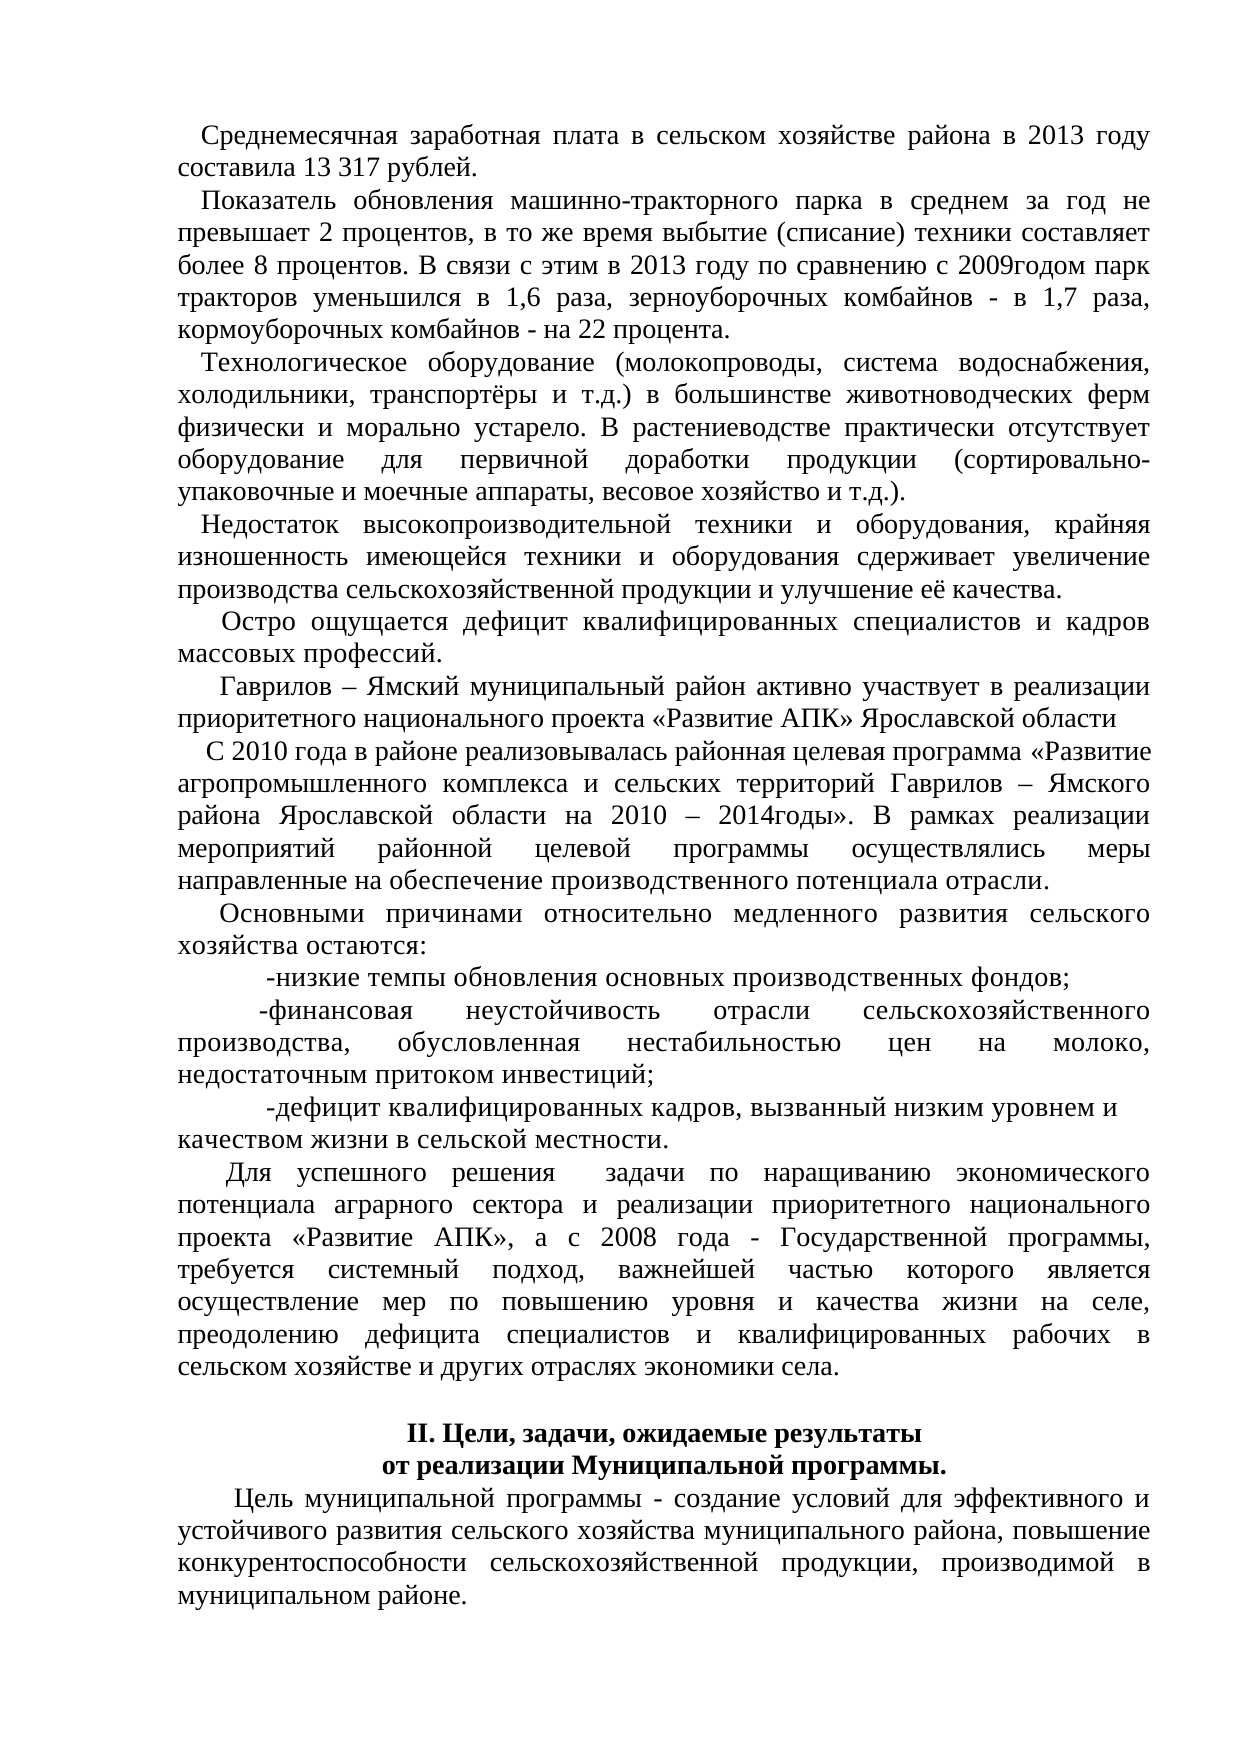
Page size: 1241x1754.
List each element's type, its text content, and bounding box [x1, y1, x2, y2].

text -дефицит квалифицированных кадров, вызванный низким уровнем и [177, 1090, 1152, 1122]
text II. Цели, задачи, ожидаемые результаты [177, 1416, 1152, 1448]
text Среднемесячная заработная плата в сельском хозяйстве района в 2013 году составила 13 317 рублей. [177, 118, 1152, 183]
text Технологическое оборудование (молокопроводы, система водоснабжения, холодильники, транспортёры и т.д.) в большинстве животноводческих ферм физически и морально устарело. В растениеводстве практически отсутствует оборудование для первичной доработки продукции (сортировально-упаковочные и моечные аппараты, весовое хозяйство и т.д.). [177, 345, 1152, 507]
text качеством жизни в сельской местности. [177, 1122, 1152, 1155]
text -низкие темпы обновления основных производственных фондов; [177, 960, 1152, 993]
text С 2010 года в районе реализовывалась районная целевая программа «Развитие агропромышленного комплекса и сельских территорий Гаврилов – Ямского района Ярославской области на 2010 – 2014годы». В рамках реализации мероприятий районной целевой программы осуществлялись меры направленные на обеспечение производственного потенциала отрасли. [177, 734, 1152, 896]
text от реализации Муниципальной программы. [177, 1448, 1152, 1481]
text Основными причинами относительно медленного развития сельского хозяйства остаются: [177, 896, 1152, 960]
text Для успешного решения задачи по наращиванию экономического потенциала аграрного сектора и реализации приоритетного национального проекта «Развитие АПК», а с 2008 года - Государственной программы, требуется системный подход, важнейшей частью которого является осуществление мер по повышению уровня и качества жизни на селе, преодолению дефицита специалистов и квалифицированных рабочих в сельском хозяйстве и других отраслях экономики села. [177, 1155, 1152, 1382]
text Цель муниципальной программы - создание условий для эффективного и устойчивого развития сельского хозяйства муниципального района, повышение конкурентоспособности сельскохозяйственной продукции, производимой в муниципальном районе. [177, 1481, 1152, 1610]
text Гаврилов – Ямский муниципальный район активно участвует в реализации приоритетного национального проекта «Развитие АПК» Ярославской области [177, 669, 1152, 734]
text Показатель обновления машинно-тракторного парка в среднем за год не превышает 2 процентов, в то же время выбытие (списание) техники составляет более 8 процентов. В связи с этим в 2013 году по сравнению с 2009годом парк тракторов уменьшился в 1,6 раза, зерноуборочных комбайнов - в 1,7 раза, кормоуборочных комбайнов - на 22 процента. [177, 183, 1152, 345]
text Недостаток высокопроизводительной техники и оборудования, крайняя изношенность имеющейся техники и оборудования сдерживает увеличение производства сельскохозяйственной продукции и улучшение её качества. [177, 507, 1152, 604]
text Остро ощущается дефицит квалифицированных специалистов и кадров массовых профессий. [177, 604, 1152, 669]
text -финансовая неустойчивость отрасли сельскохозяйственного производства, обусловленная нестабильностью цен на молоко, недостаточным притоком инвестиций; [177, 993, 1152, 1090]
